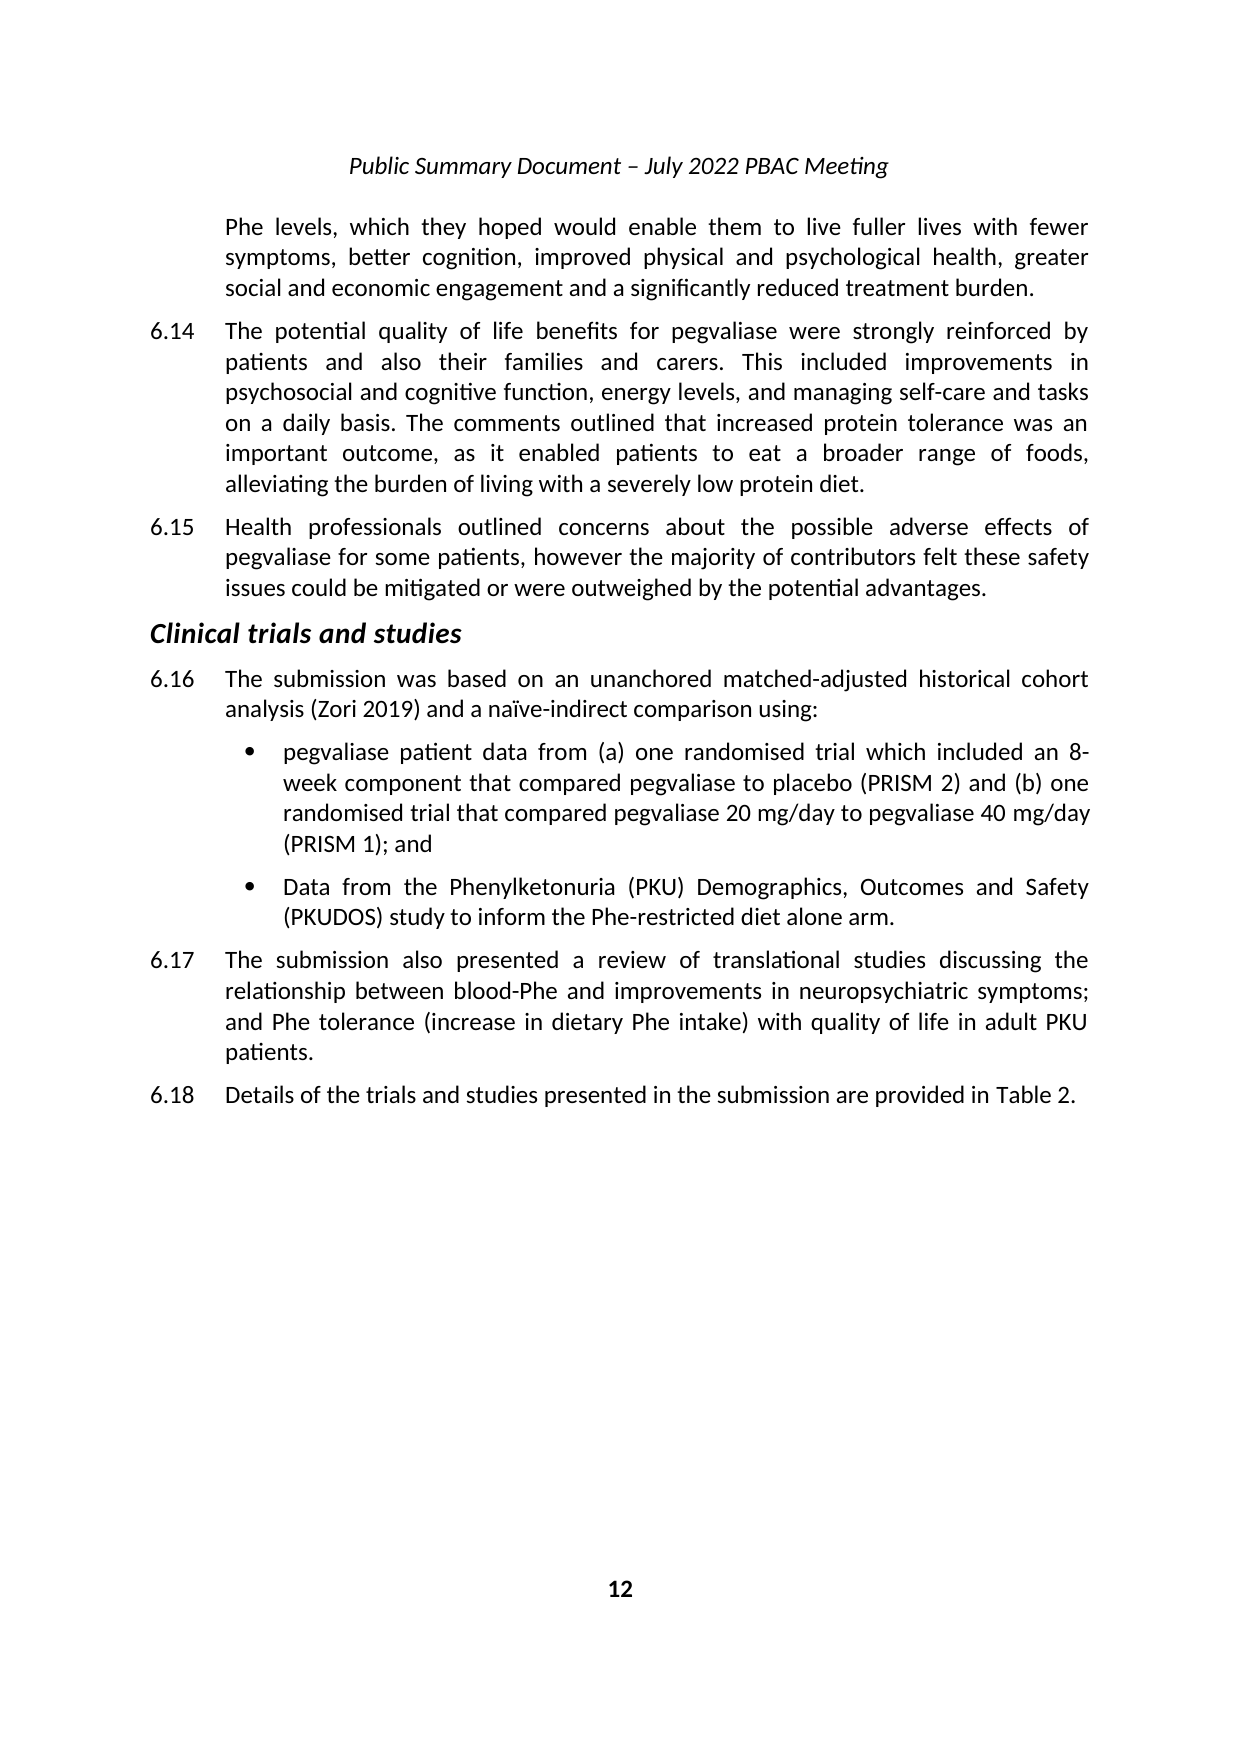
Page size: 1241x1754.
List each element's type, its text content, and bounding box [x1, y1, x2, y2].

text Details of the trials and studies presented in the submission are provided in Table 2. [150, 1079, 1090, 1110]
text The submission was based on an unanchored matched-adjusted historical cohort analysis (Zori 2019) and a naïve-indirect comparison using: [150, 663, 1090, 724]
text The potential quality of life benefits for pegvaliase were strongly reinforced by patients and also their families and carers. This included improvements in psychosocial and cognitive function, energy levels, and managing self-care and tasks on a daily basis. The comments outlined that increased protein tolerance was an important outcome, as it enabled patients to eat a broader range of foods, alleviating the burden of living with a severely low protein diet. [150, 315, 1090, 498]
list Data from the Phenylketonuria (PKU) Demographics, Outcomes and Safety (PKUDOS) study to inform the Phe-restricted diet alone arm. [245, 871, 1090, 932]
text The submission also presented a review of translational studies discussing the relationship between blood-Phe and improvements in neuropsychiatric symptoms; and Phe tolerance (increase in dietary Phe intake) with quality of life in adult PKU patients. [150, 944, 1090, 1067]
subtitle Clinical trials and studies [150, 615, 1090, 650]
list pegvaliase patient data from (a) one randomised trial which included an 8-week component that compared pegvaliase to placebo (PRISM 2) and (b) one randomised trial that compared pegvaliase 20 mg/day to pegvaliase 40 mg/day (PRISM 1); and [245, 736, 1090, 858]
text Health professionals outlined concerns about the possible adverse effects of pegvaliase for some patients, however the majority of contributors felt these safety issues could be mitigated or were outweighed by the potential advantages. [150, 511, 1090, 602]
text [150, 211, 1090, 303]
